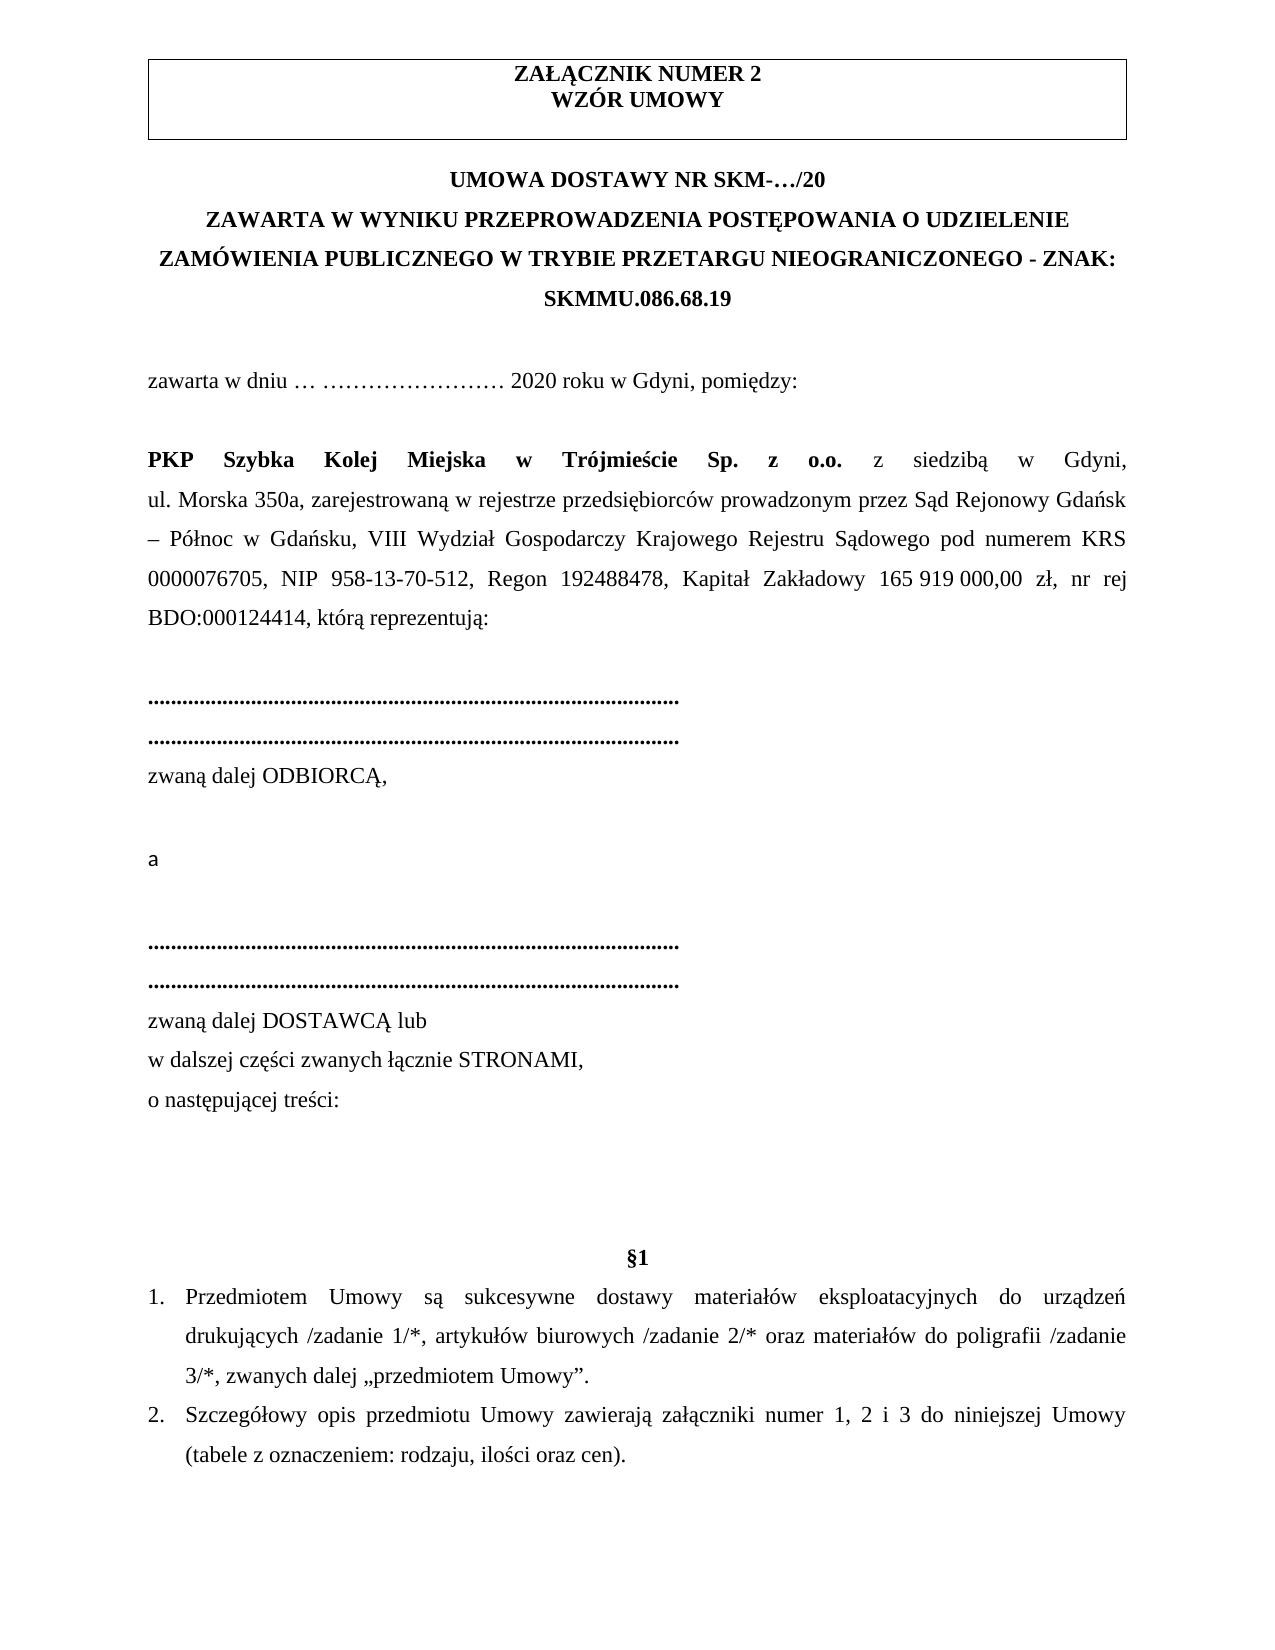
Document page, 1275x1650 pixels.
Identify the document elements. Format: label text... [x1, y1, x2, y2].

text ............................................................................................. [148, 683, 1127, 710]
text w dalszej części zwanych łącznie STRONAMI, [148, 1046, 1127, 1073]
text a [148, 844, 1127, 872]
list Szczegółowy opis przedmiotu Umowy zawierają załączniki numer 1, 2 i 3 do niniejszej Umowy (tabele z oznaczeniem: rodzaju, ilości oraz cen). [148, 1402, 1127, 1467]
title UMOWA DOSTAWY NR SKM-…/20 [148, 167, 1127, 193]
list Przedmiotem Umowy są sukcesywne dostawy materiałów eksploatacyjnych do urządzeń drukujących /zadanie 1/*, artykułów biurowych /zadanie 2/* oraz materiałów do poligrafii /zadanie 3/*, zwanych dalej „przedmiotem Umowy”. [148, 1283, 1127, 1388]
text PKP Szybka Kolej Miejska w Trójmieście Sp. z o.o. z siedzibą w Gdyni, ul. Morska 350a, zarejestrowaną w rejestrze przedsiębiorców prowadzonym przez Sąd Rejonowy Gdańsk – Północ w Gdańsku, VIII Wydział Gospodarczy Krajowego Rejestru Sądowego pod numerem KRS 0000076705, NIP 958-13-70-512, Regon 192488478, Kapitał Zakładowy 165 919 000,00 zł, nr rej BDO:000124414, którą reprezentują: [148, 447, 1127, 631]
text zwaną dalej ODBIORCĄ, [148, 762, 1127, 789]
text §1 [148, 1244, 1127, 1270]
text zwaną dalej DOSTAWCĄ lub [148, 1007, 1127, 1033]
text zawarta w dniu … …………………… 2020 roku w Gdyni, pomiędzy: [148, 368, 1127, 394]
text o następującej treści: [148, 1086, 1127, 1112]
text ............................................................................................. [148, 723, 1127, 749]
text ............................................................................................. [148, 967, 1127, 994]
text ............................................................................................. [148, 928, 1127, 954]
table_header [149, 60, 1126, 139]
text ZAWARTA W WYNIKU PRZEPROWADZENIA POSTĘPOWANIA O UDZIELENIE ZAMÓWIENIA PUBLICZNEGO W TRYBIE PRZETARGU NIEOGRANICZONEGO - ZNAK: SKMMU.086.68.19 [148, 206, 1127, 311]
